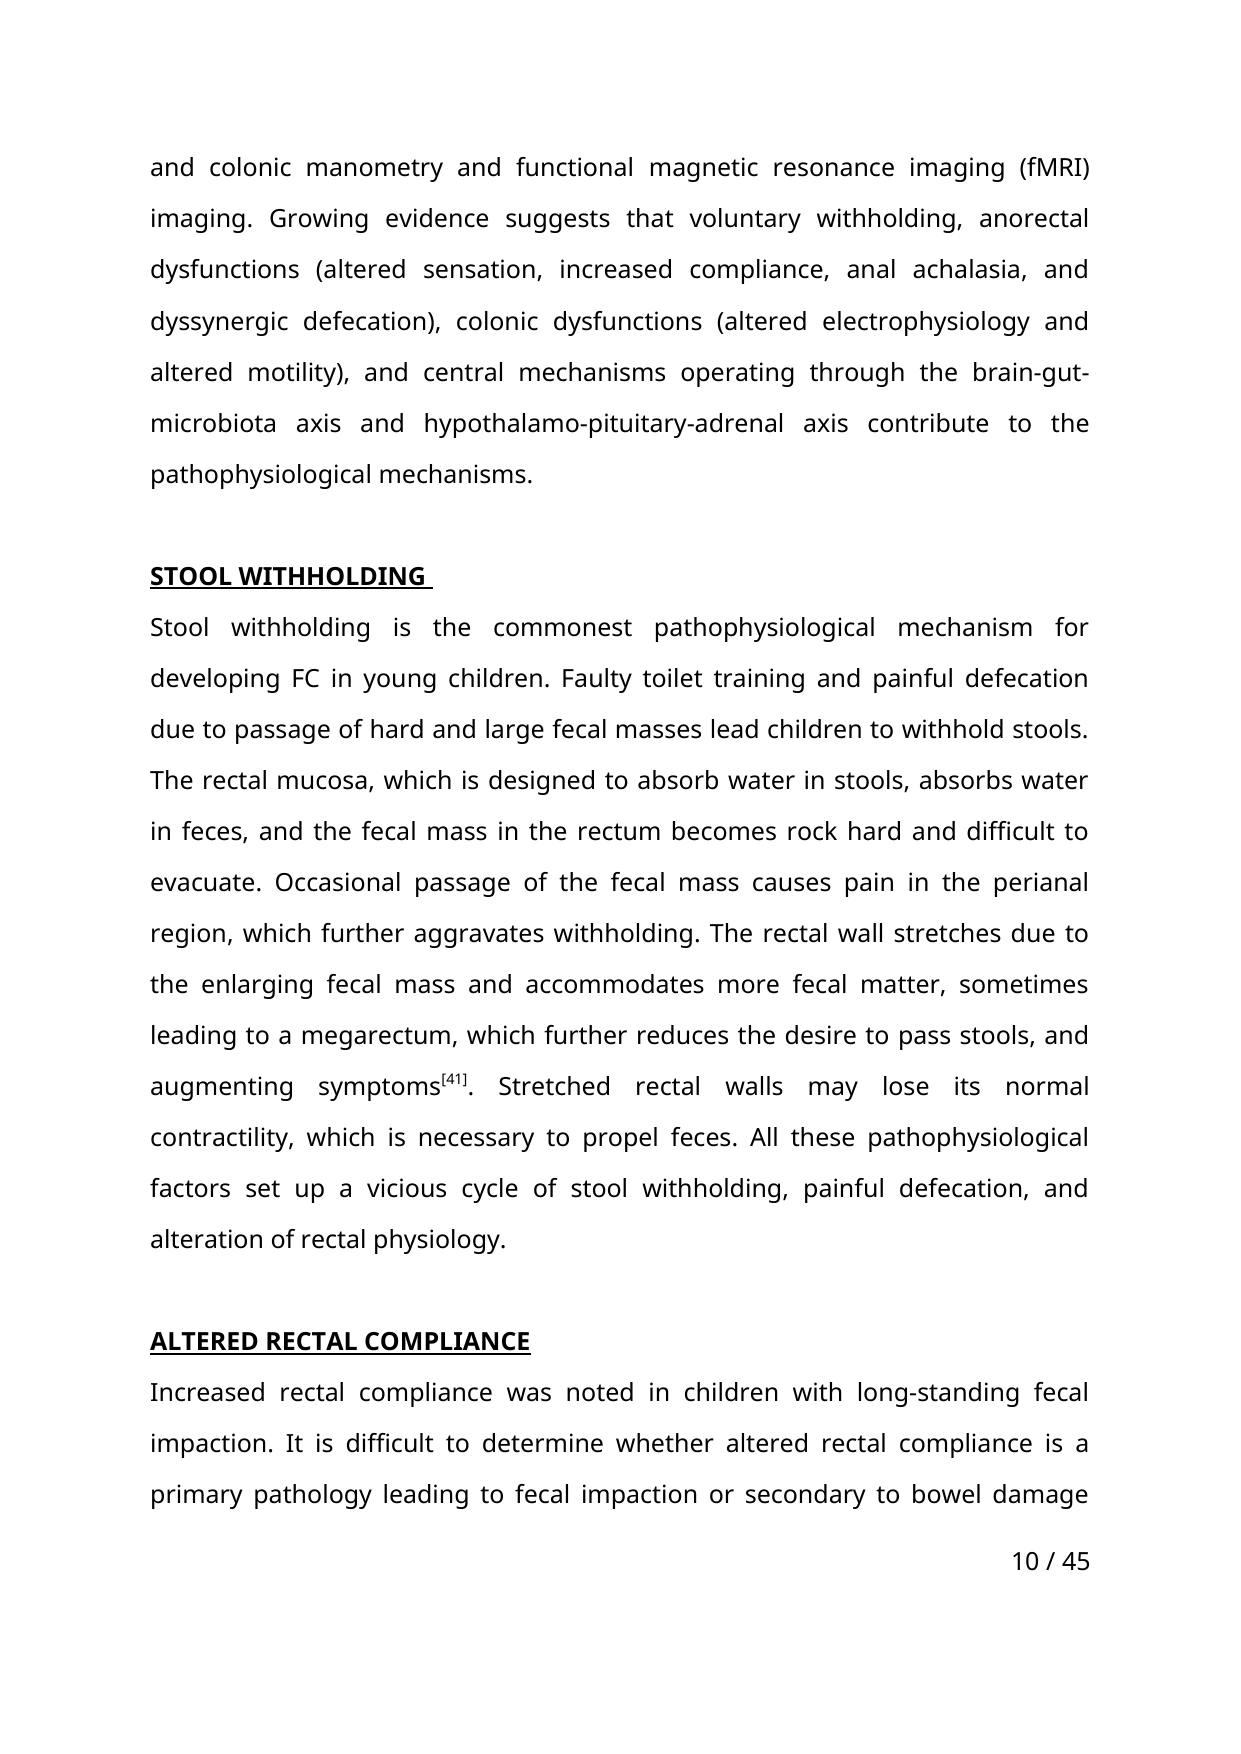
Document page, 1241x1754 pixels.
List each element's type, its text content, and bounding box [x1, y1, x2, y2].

text ALTERED RECTAL COMPLIANCE [150, 1324, 1090, 1358]
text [150, 150, 1090, 490]
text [150, 1375, 1090, 1511]
text STOOL WITHHOLDING [150, 558, 1090, 592]
text Stool withholding is the commonest pathophysiological mechanism for developing FC in young children. Faulty toilet training and painful defecation due to passage of hard and large fecal masses lead children to withhold stools. The rectal mucosa, which is designed to absorb water in stools, absorbs water in feces, and the fecal mass in the rectum becomes rock hard and difficult to evacuate. Occasional passage of the fecal mass causes pain in the perianal region, which further aggravates withholding. The rectal wall stretches due to the enlarging fecal mass and accommodates more fecal matter, sometimes leading to a megarectum, which further reduces the desire to pass stools, and augmenting symptoms[41]. Stretched rectal walls may lose its normal contractility, which is necessary to propel feces. All these pathophysiological factors set up a vicious cycle of stool withholding, painful defecation, and alteration of rectal physiology. [150, 609, 1090, 1256]
